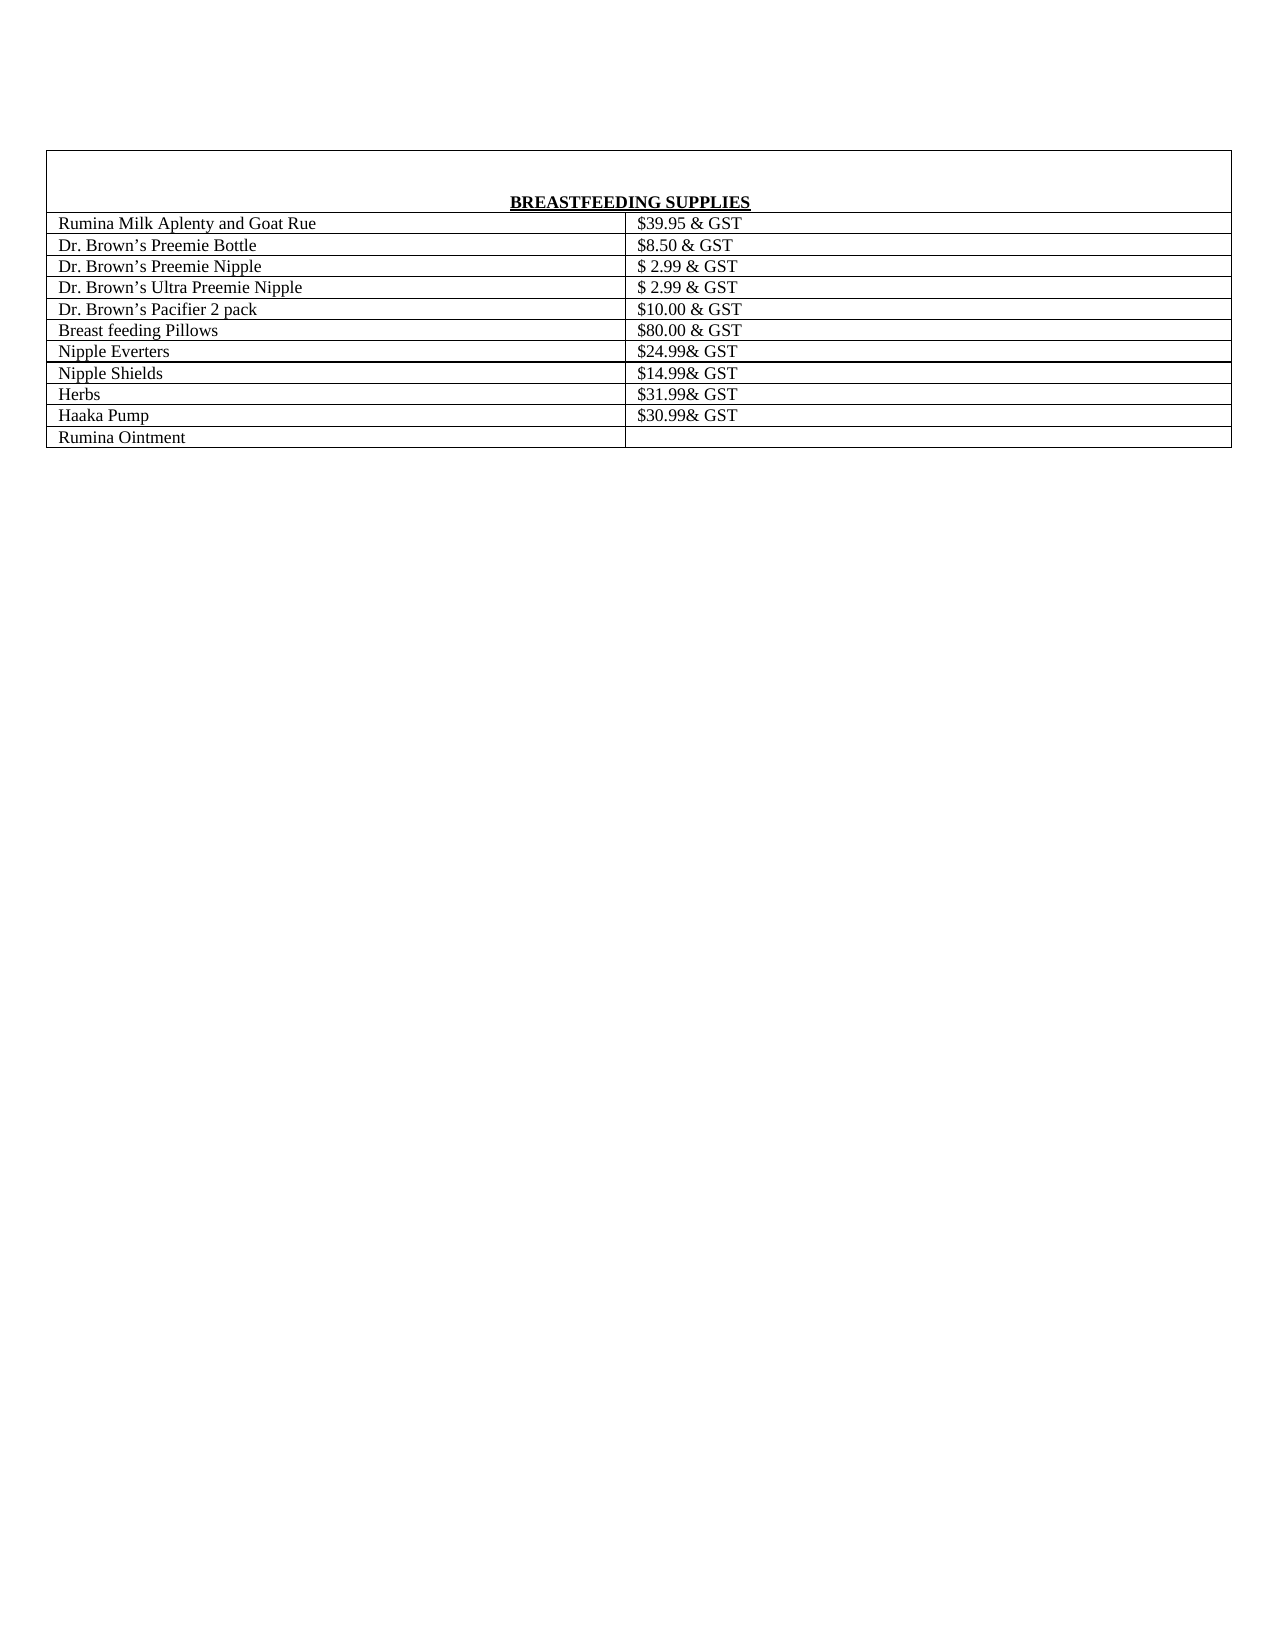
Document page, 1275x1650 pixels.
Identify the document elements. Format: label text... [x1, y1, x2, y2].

table_cell Rumina Ointment [47, 427, 625, 447]
table_cell $24.99& GST [626, 341, 1231, 361]
table_cell Herbs [47, 384, 625, 404]
table_cell Nipple Shields [47, 363, 625, 383]
table_cell Dr. Brown’s Ultra Preemie Nipple [47, 277, 625, 297]
table_cell $ 2.99 & GST [626, 277, 1231, 297]
table_cell $31.99& GST [626, 384, 1231, 404]
table_cell $30.99& GST [626, 405, 1231, 426]
table_cell Rumina Milk Aplenty and Goat Rue [47, 213, 625, 233]
table_cell $8.50 & GST [626, 234, 1231, 255]
table_cell $10.00 & GST [626, 299, 1231, 319]
table_cell Breast feeding Pillows [47, 320, 625, 340]
table_cell $ 2.99 & GST [626, 256, 1231, 276]
table_cell $14.99& GST [626, 363, 1231, 383]
table_cell Dr. Brown’s Preemie Bottle [47, 234, 625, 255]
table_cell Nipple Everters [47, 341, 625, 361]
table_cell $39.95 & GST [626, 213, 1231, 233]
table_cell [626, 427, 1231, 447]
table_cell Haaka Pump [47, 405, 625, 426]
table_cell Dr. Brown’s Preemie Nipple [47, 256, 625, 276]
table_cell Dr. Brown’s Pacifier 2 pack [47, 299, 625, 319]
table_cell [47, 151, 1231, 212]
table_cell $80.00 & GST [626, 320, 1231, 340]
